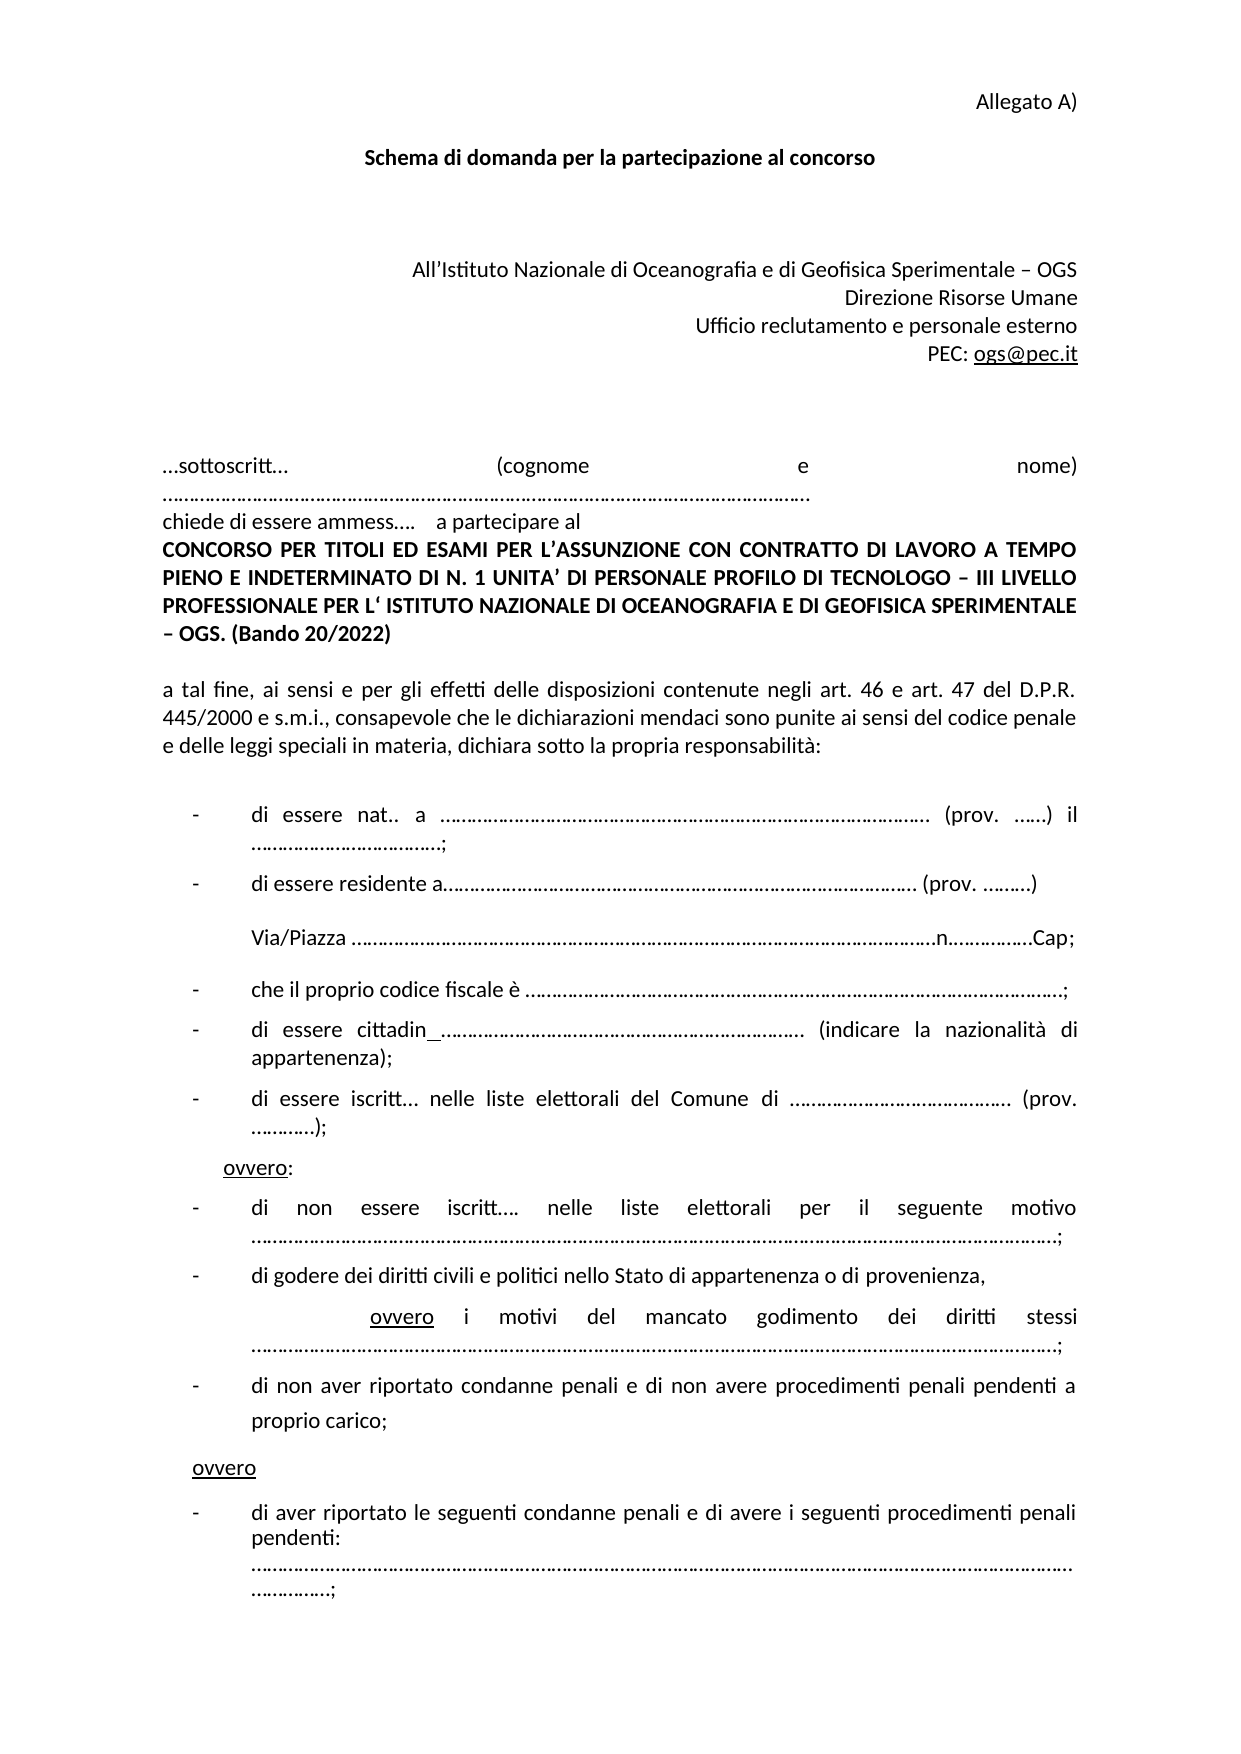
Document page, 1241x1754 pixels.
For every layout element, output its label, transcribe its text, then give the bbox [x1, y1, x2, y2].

list di non essere iscritt…. nelle liste elettorali per il seguente motivo ………………………………………………………………………………………………………………………………………; [192, 1193, 1078, 1249]
text Allegato A) [162, 87, 1078, 115]
text …sottoscritt… (cognome e nome) …………………………………………………………………………………………………………… [162, 451, 1078, 507]
text CONCORSO PER TITOLI ED ESAMI PER L’ASSUNZIONE CON CONTRATTO DI LAVORO A TEMPO PIENO E INDETERMINATO DI N. 1 UNITA’ DI PERSONALE PROFILO DI TECNOLOGO – III LIVELLO PROFESSIONALE PER L‘ ISTITUTO NAZIONALE DI OCEANOGRAFIA E DI GEOFISICA SPERIMENTALE – OGS. (Bando 20/2022) [162, 535, 1078, 647]
text a tal fine, ai sensi e per gli effetti delle disposizioni contenute negli art. 46 e art. 47 del D.P.R. 445/2000 e s.m.i., consapevole che le dichiarazioni mendaci sono punite ai sensi del codice penale e delle leggi speciali in materia, dichiara sotto la propria responsabilità: [162, 676, 1078, 759]
list di aver riportato le seguenti condanne penali e di avere i seguenti procedimenti penali pendenti: ………………………………………………………………………………………………………………………………………………………; [192, 1501, 1078, 1601]
text All’Istituto Nazionale di Oceanografia e di Geofisica Sperimentale – OGS [162, 255, 1078, 283]
list di godere dei diritti civili e politici nello Stato di appartenenza o di provenienza, [192, 1262, 1078, 1290]
list di non aver riportato condanne penali e di non avere procedimenti penali pendenti a proprio carico; [192, 1371, 1078, 1434]
text ovvero: [192, 1153, 1078, 1181]
list di essere residente a……………………………………………………………………………… (prov. ………) [192, 869, 1078, 897]
text Direzione Risorse Umane [162, 283, 1078, 311]
text Ufficio reclutamento e personale esterno [162, 311, 1078, 339]
text Schema di domanda per la partecipazione al concorso [162, 143, 1078, 171]
text ovvero i motivi del mancato godimento dei diritti stessi ………………………………………………………………………………………………………………………………………; [192, 1302, 1078, 1358]
list di essere iscritt… nelle liste elettorali del Comune di …………………………………… (prov. …………); [192, 1084, 1078, 1140]
text ovvero [192, 1453, 1078, 1481]
text Via/Piazza …………………………………………………………………………………………………n.……………Cap; [192, 923, 1078, 951]
list che il proprio codice fiscale è …………………………………………………………………………………………; [192, 978, 1078, 1003]
list di essere nat.. a ………………………………………………………………………………… (prov. ……) il ………………………………; [192, 800, 1078, 856]
list di essere cittadin …………………………………………………………… (indicare la nazionalità di appartenenza); [192, 1016, 1078, 1072]
text chiede di essere ammess…. a partecipare al [162, 507, 1078, 535]
text PEC: ogs@pec.it [162, 339, 1078, 367]
